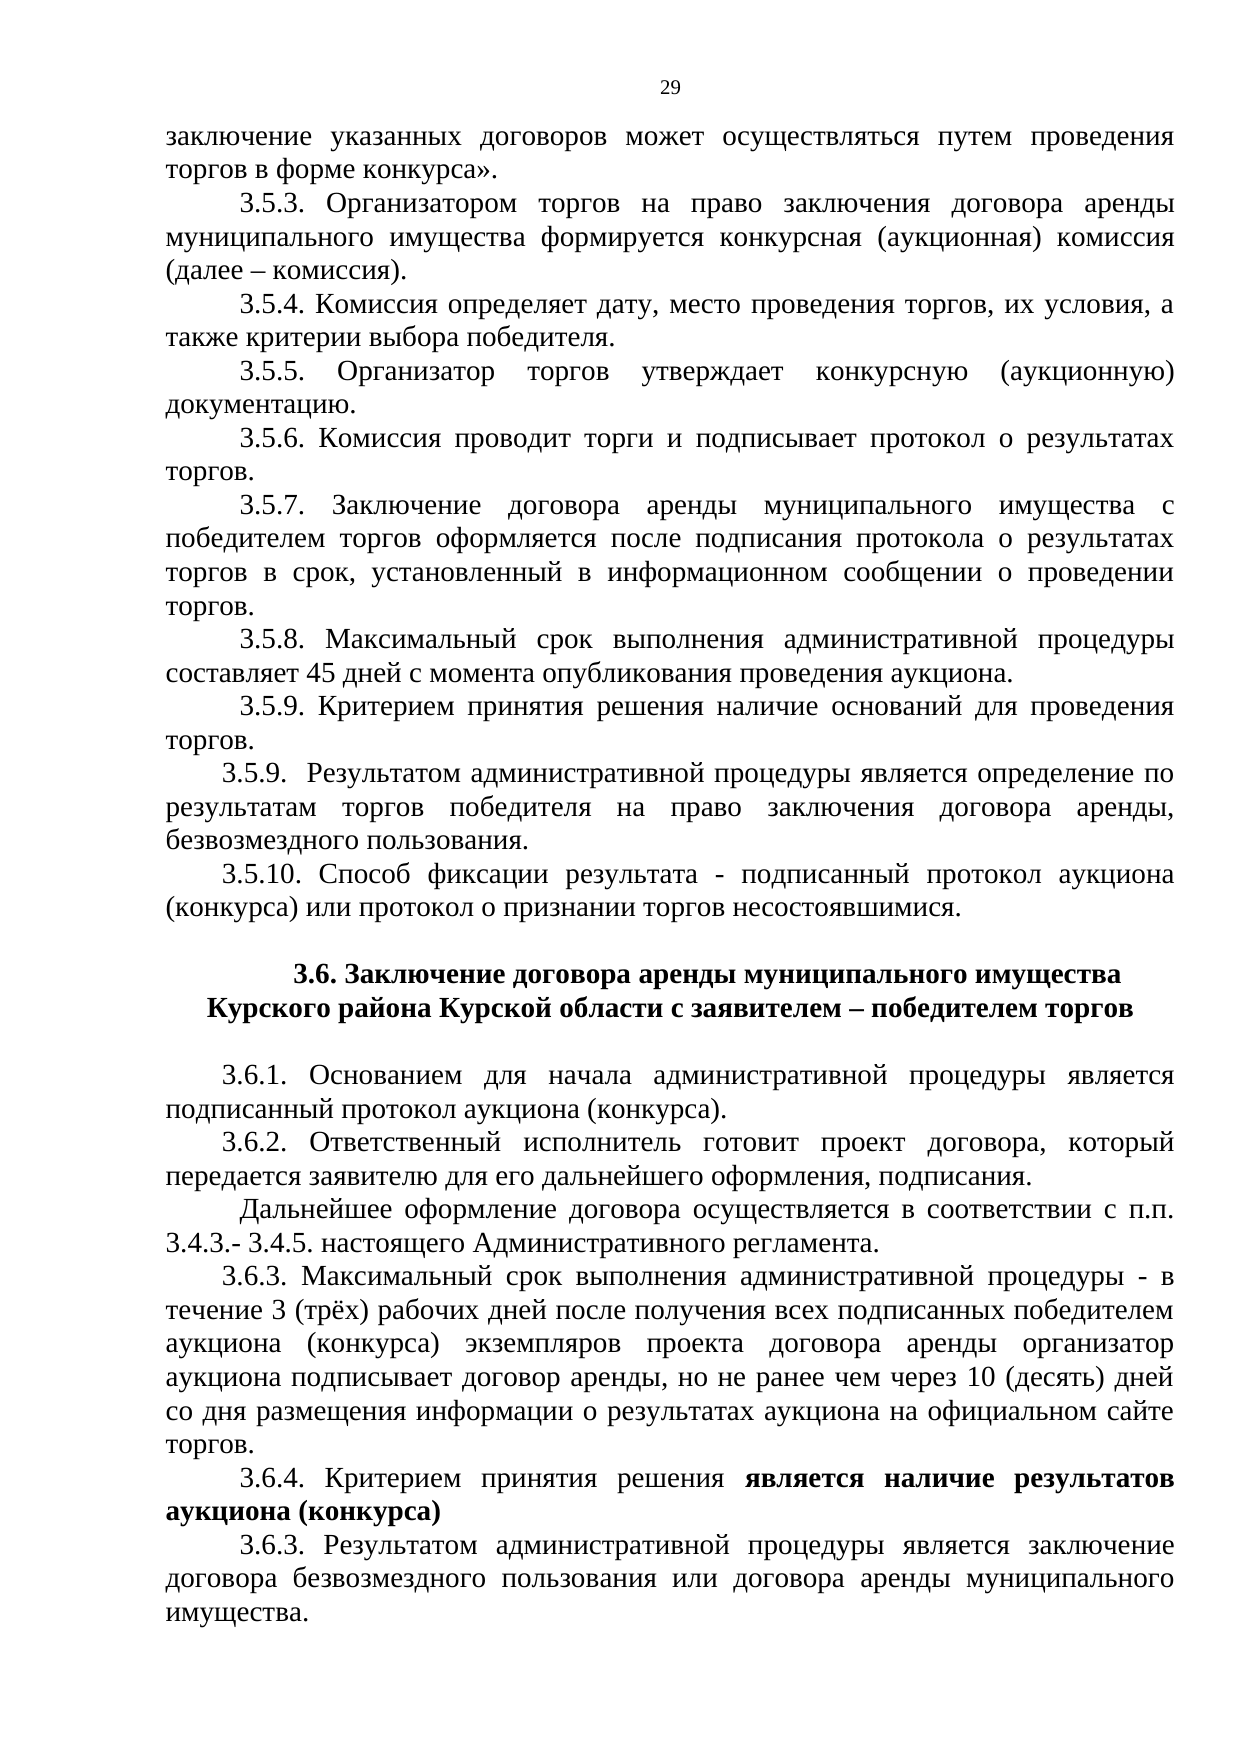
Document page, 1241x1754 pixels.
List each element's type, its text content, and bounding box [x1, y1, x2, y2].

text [165, 118, 1175, 185]
text 3.6. Заключение договора аренды муниципального имущества Курского района Курской области с заявителем – победителем торгов [165, 957, 1175, 1024]
text 3.6.4. Критерием принятия решения является наличие результатов аукциона (конкурса) [165, 1460, 1175, 1527]
text 3.5.3. Организатором торгов на право заключения договора аренды муниципального имущества формируется конкурсная (аукционная) комиссия (далее – комиссия). [165, 185, 1175, 286]
text 3.6.3. Максимальный срок выполнения административной процедуры - в течение 3 (трёх) рабочих дней после получения всех подписанных победителем аукциона (конкурса) экземпляров проекта договора аренды организатор аукциона подписывает договор аренды, но не ранее чем через 10 (десять) дней со дня размещения информации о результатах аукциона на официальном сайте торгов. [165, 1258, 1175, 1460]
text Дальнейшее оформление договора осуществляется в соответствии с п.п. 3.4.3.- 3.4.5. настоящего Административного регламента. [165, 1191, 1175, 1258]
text 3.6.2. Ответственный исполнитель готовит проект договора, который передается заявителю для его дальнейшего оформления, подписания. [165, 1124, 1175, 1191]
text 3.6.3. Результатом административной процедуры является заключение договора безвозмездного пользования или договора аренды муниципального имущества. [165, 1527, 1175, 1627]
text 3.5.7. Заключение договора аренды муниципального имущества с победителем торгов оформляется после подписания протокола о результатах торгов в срок, установленный в информационном сообщении о проведении торгов. [165, 487, 1175, 621]
text 3.5.5. Организатор торгов утверждает конкурсную (аукционную) документацию. [165, 353, 1175, 420]
text 3.5.4. Комиссия определяет дату, место проведения торгов, их условия, а также критерии выбора победителя. [165, 286, 1175, 353]
text 3.5.10. Способ фиксации результата - подписанный протокол аукциона (конкурса) или протокол о признании торгов несостоявшимися. [165, 856, 1175, 923]
text 3.5.9. Критерием принятия решения наличие оснований для проведения торгов. [165, 688, 1175, 755]
text 3.5.9. Результатом административной процедуры является определение по результатам торгов победителя на право заключения договора аренды, безвозмездного пользования. [165, 755, 1175, 856]
text 3.5.6. Комиссия проводит торги и подписывает протокол о результатах торгов. [165, 420, 1175, 487]
text 3.6.1. Основанием для начала административной процедуры является подписанный протокол аукциона (конкурса). [165, 1057, 1175, 1124]
text 3.5.8. Максимальный срок выполнения административной процедуры составляет 45 дней с момента опубликования проведения аукциона. [165, 621, 1175, 688]
